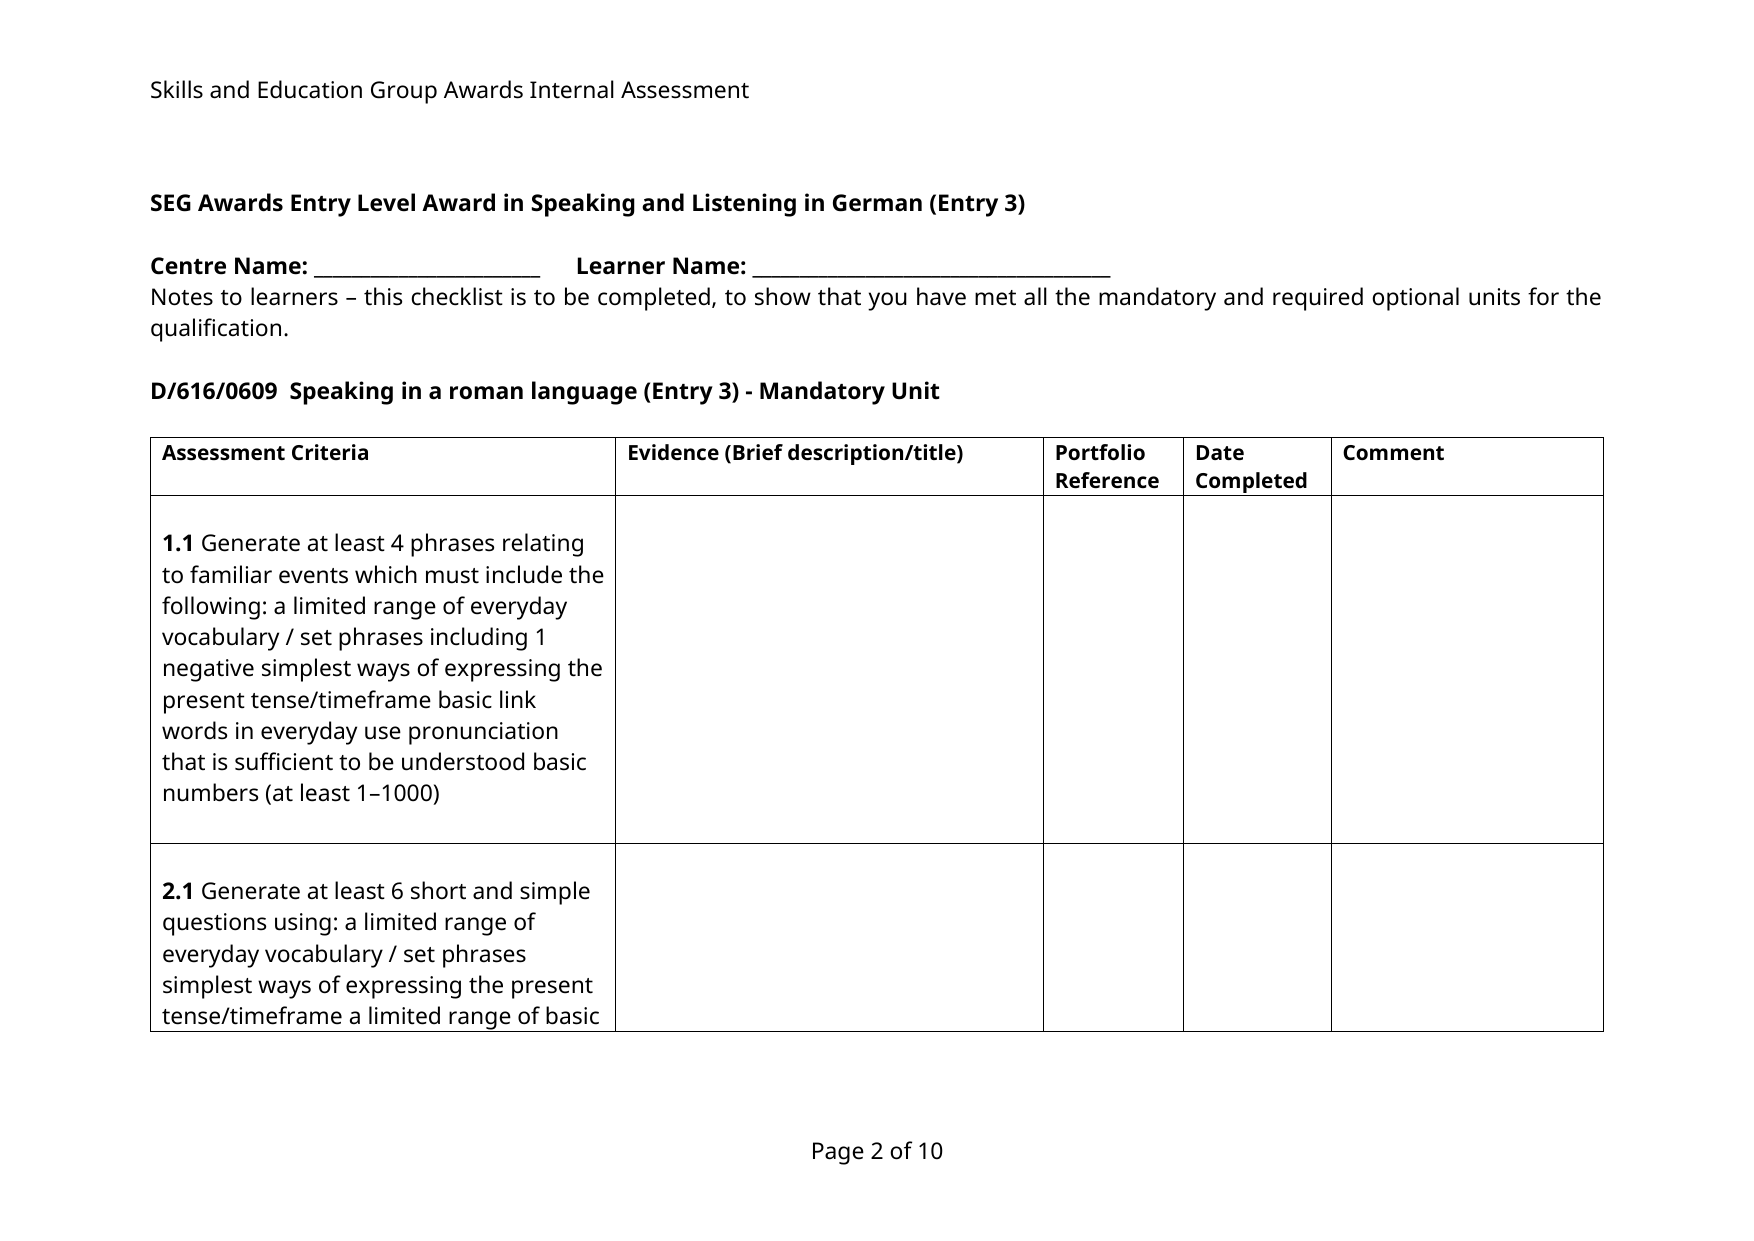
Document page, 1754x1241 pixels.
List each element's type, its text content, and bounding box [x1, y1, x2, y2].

table_cell [1184, 496, 1331, 843]
table_cell 1.1 Generate at least 4 phrases relating to familiar events which must include the following: a limited range of everyday vocabulary / set phrases including 1 negative simplest ways of expressing the present tense/timeframe basic link words in everyday use pronunciation that is sufficient to be understood basic numbers (at least 1–1000) [151, 496, 615, 843]
table_header Evidence (Brief description/title) [616, 438, 1043, 495]
table_header Assessment Criteria [151, 438, 615, 495]
table_cell [1332, 844, 1603, 1031]
table_cell [616, 844, 1043, 1031]
table_cell [1184, 844, 1331, 1031]
subtitle SEG Awards Entry Level Award in Speaking and Listening in German (Entry 3) [150, 187, 1604, 218]
subtitle Centre Name: ________________________ Learner Name: ______________________________________ [150, 250, 1604, 281]
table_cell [151, 844, 615, 1031]
text Notes to learners – this checklist is to be completed, to show that you have met all the mandatory and required optional units for the qualification. [150, 281, 1604, 343]
table_header Portfolio Reference [1044, 438, 1183, 495]
table_header Date Completed [1184, 438, 1331, 495]
text D/616/0609 Speaking in a roman language (Entry 3) - Mandatory Unit [150, 375, 1604, 406]
table_header Comment [1332, 438, 1603, 495]
table_cell [616, 496, 1043, 843]
table_cell [1044, 496, 1183, 843]
table_cell [1332, 496, 1603, 843]
table_cell [1044, 844, 1183, 1031]
